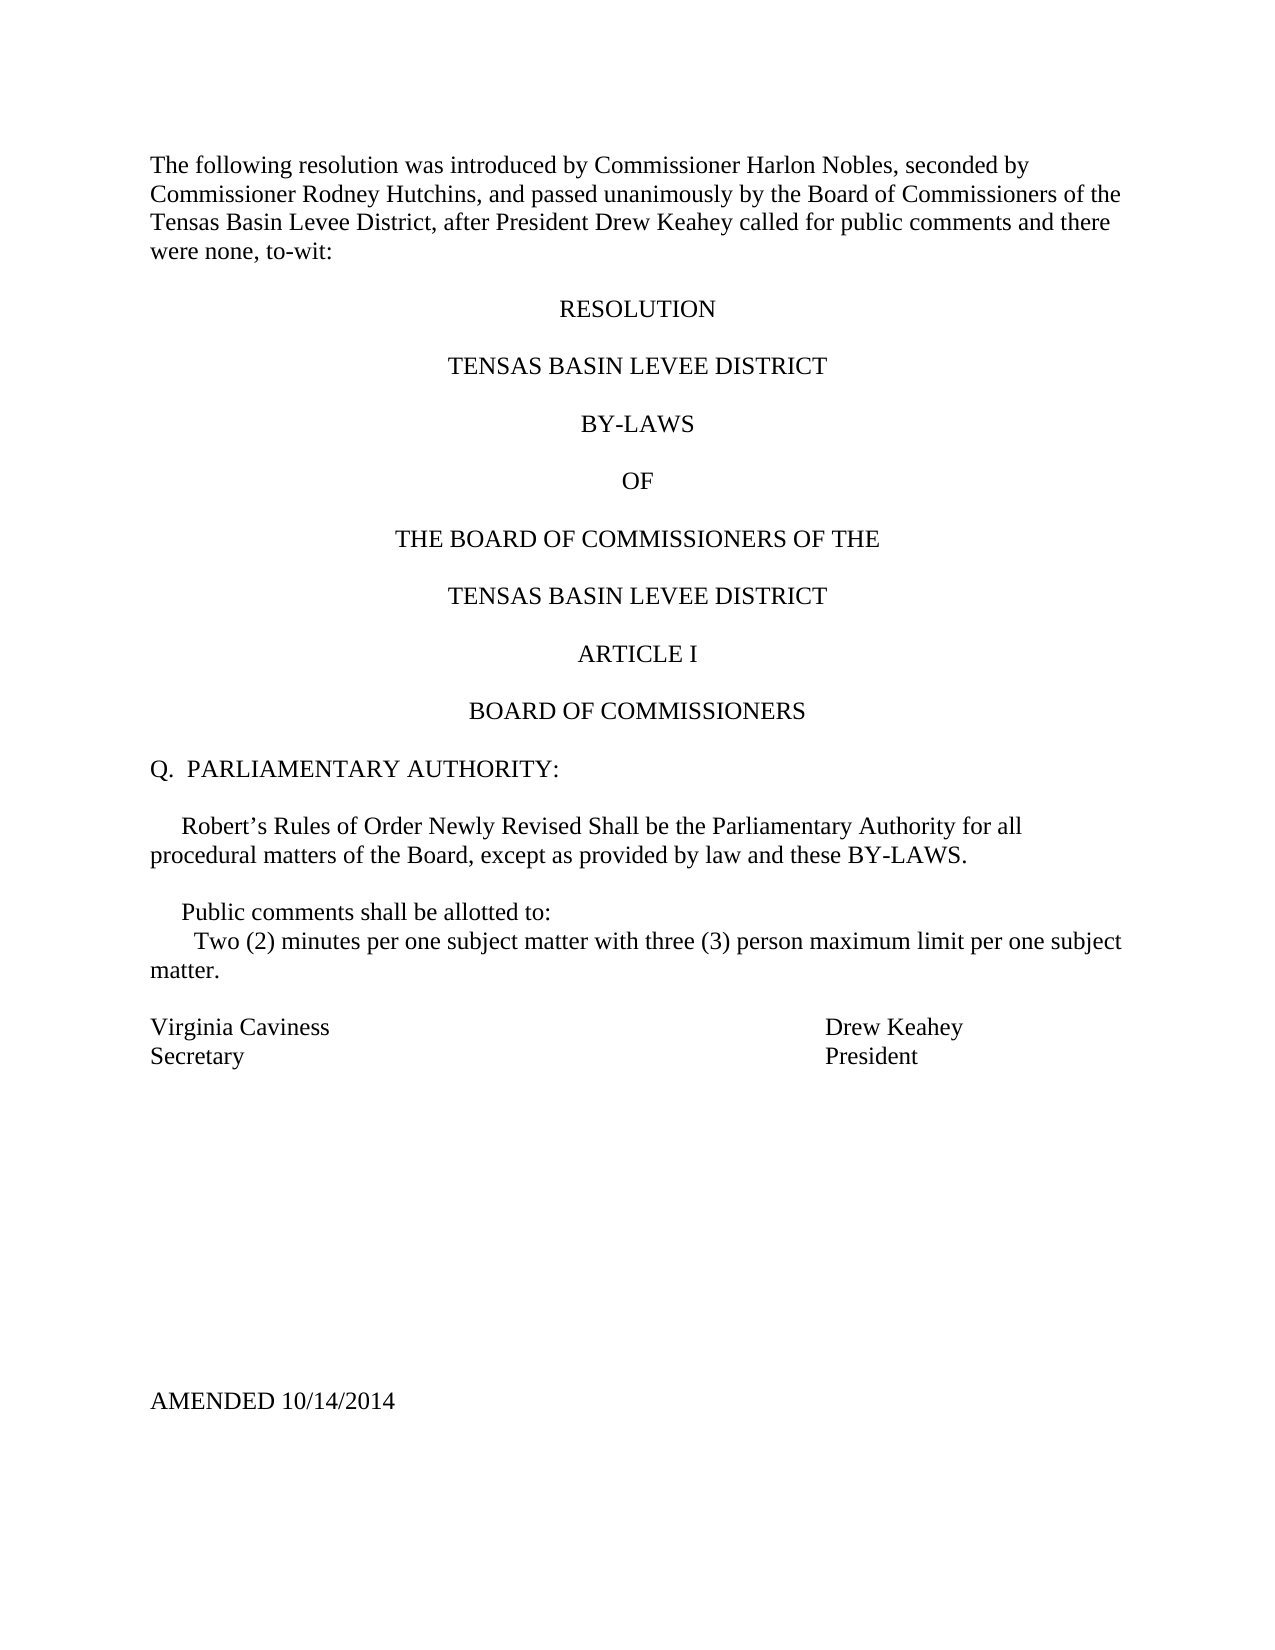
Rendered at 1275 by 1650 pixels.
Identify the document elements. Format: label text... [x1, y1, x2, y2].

text Public comments shall be allotted to: [150, 897, 1125, 926]
text Q. PARLIAMENTARY AUTHORITY: [150, 754, 1125, 782]
text TENSAS BASIN LEVEE DISTRICT [150, 581, 1125, 610]
text Virginia Caviness Drew Keahey [150, 1012, 1125, 1041]
text Robert’s Rules of Order Newly Revised Shall be the Parliamentary Authority for all procedural matters of the Board, except as provided by law and these BY-LAWS. [150, 811, 1125, 869]
text Two (2) minutes per one subject matter with three (3) person maximum limit per one subject matter. [150, 926, 1125, 984]
text ARTICLE I [150, 639, 1125, 667]
text BY- [150, 409, 1125, 437]
text THE BOARD OF COMMISSIONERS OF THE [150, 524, 1125, 552]
text RESOLUTION [150, 294, 1125, 322]
text AMENDED 10/14/2014 [150, 1386, 1125, 1415]
text The following resolution was introduced by Commissioner Harlon Nobles, seconded by Commissioner Rodney Hutchins, and passed unanimously by the Board of Commissioners of the Tensas Basin Levee District, after President Drew Keahey called for public comments and there were none, to-wit: [150, 150, 1125, 265]
text TENSAS BASIN LEVEE DISTRICT [150, 351, 1125, 380]
text OF [150, 466, 1125, 495]
text BOARD OF COMMISSIONERS [150, 696, 1125, 725]
text Secretary President [150, 1041, 1125, 1070]
